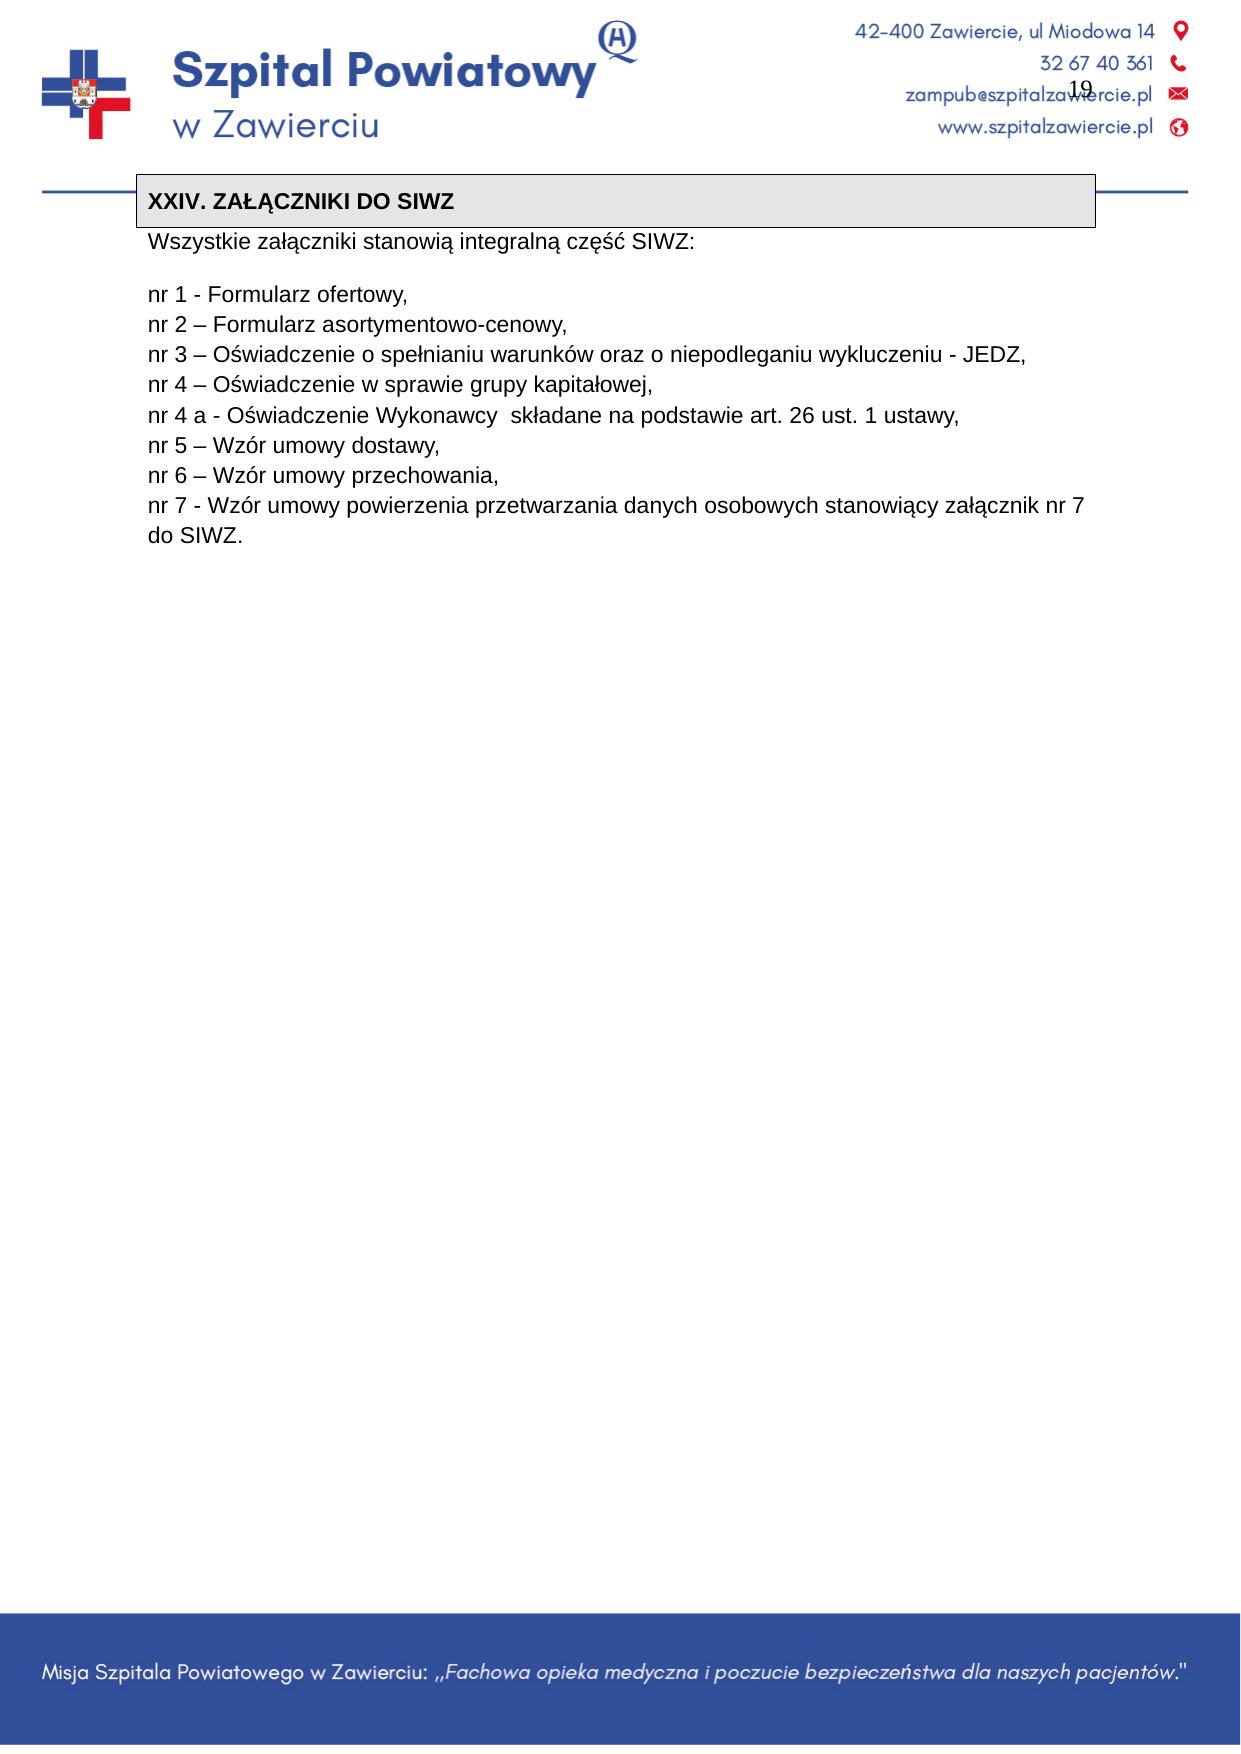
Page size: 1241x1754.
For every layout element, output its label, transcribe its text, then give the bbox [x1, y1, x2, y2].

text nr 6 – Wzór umowy przechowania, [148, 462, 1093, 488]
table_header XXIV. ZAŁĄCZNIKI DO SIWZ [137, 175, 1095, 227]
text Wszystkie załączniki stanowią integralną część SIWZ: [148, 228, 1093, 254]
text nr 4 a - Oświadczenie Wykonawcy składane na podstawie art. 26 ust. 1 ustawy, [148, 402, 1093, 428]
picture [0, 0, 1241, 1745]
text nr 2 – Formularz asortymentowo-cenowy, [148, 311, 1093, 337]
text nr 1 - Formularz ofertowy, [148, 281, 1093, 307]
text nr 7 - Wzór umowy powierzenia przetwarzania danych osobowych stanowiący załącznik nr 7 do SIWZ. [148, 492, 1093, 549]
text nr 3 – Oświadczenie o spełnianiu warunków oraz o niepodleganiu wykluczeniu - JEDZ, [148, 341, 1093, 368]
text nr 5 – Wzór umowy dostawy, [148, 432, 1093, 458]
text nr 4 – Oświadczenie w sprawie grupy kapitałowej, [148, 371, 1093, 398]
